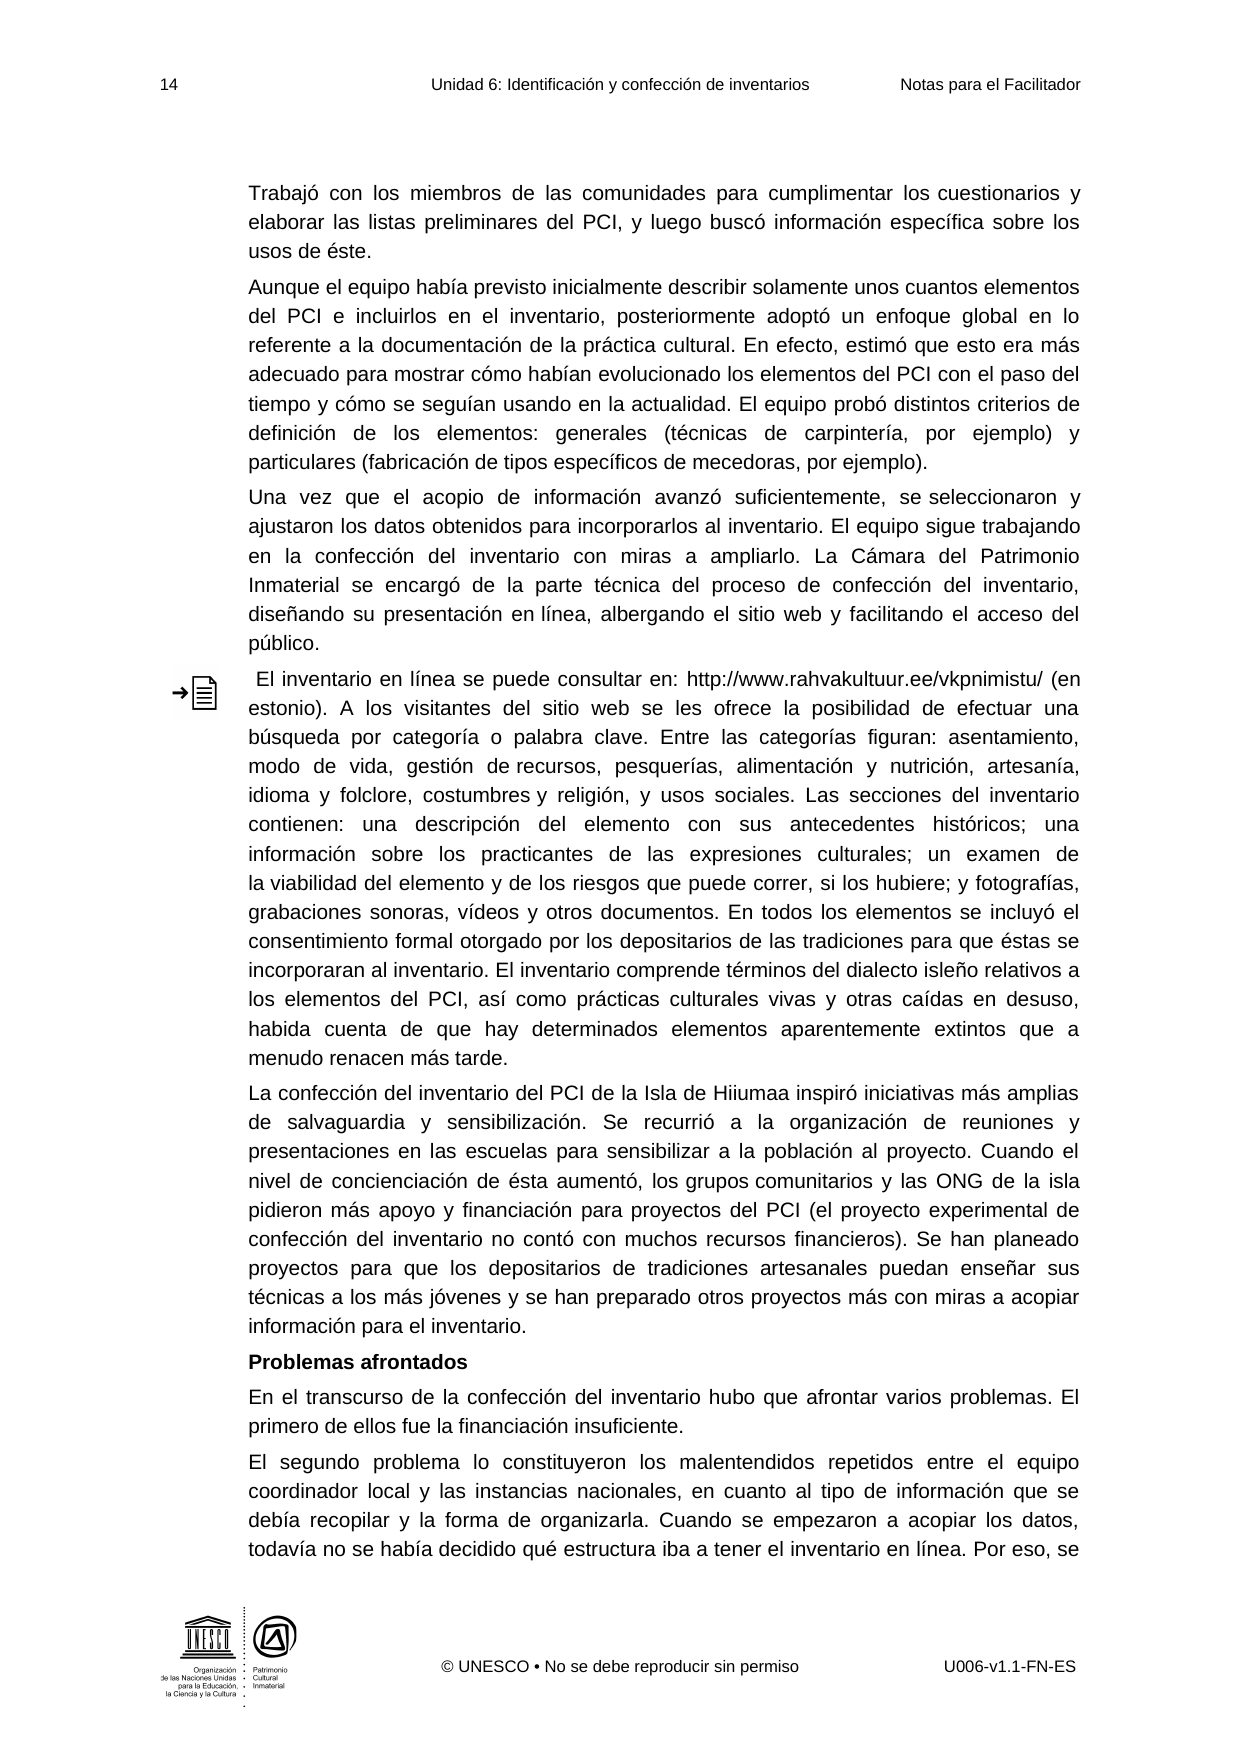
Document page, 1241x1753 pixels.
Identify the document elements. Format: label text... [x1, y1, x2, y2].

text Aunque el equipo había previsto inicialmente describir solamente unos cuantos elementos del PCI e incluirlos en el inventario, posteriormente adoptó un enfoque global en lo referente a la documentación de la práctica cultural. En efecto, estimó que esto era más adecuado para mostrar cómo habían evolucionado los elementos del PCI con el paso del tiempo y cómo se seguían usando en la actualidad. El equipo probó distintos criterios de definición de los elementos: generales (técnicas de carpintería, por ejemplo) y particulares (fabricación de tipos específicos de mecedoras, por ejemplo). [248, 271, 1081, 475]
picture [171, 663, 218, 720]
text Una vez que el acopio de información avanzó suficientemente, se seleccionaron y ajustaron los datos obtenidos para incorporarlos al inventario. El equipo sigue trabajando en la confección del inventario con miras a ampliarlo. La Cámara del Patrimonio Inmaterial se encargó de la parte técnica del proceso de confección del inventario, diseñando su presentación en línea, albergando el sitio web y facilitando el acceso del público. [248, 481, 1081, 656]
picture [160, 1607, 297, 1707]
text La confección del inventario del PCI de la Isla de Hiiumaa inspiró iniciativas más amplias de salvaguardia y sensibilización. Se recurrió a la organización de reuniones y presentaciones en las escuelas para sensibilizar a la población al proyecto. Cuando el nivel de concienciación de ésta aumentó, los grupos comunitarios y las ONG de la isla pidieron más apoyo y financiación para proyectos del PCI (el proyecto experimental de confección del inventario no contó con muchos recursos financieros). Se han planeado proyectos para que los depositarios de tradiciones artesanales puedan enseñar sus técnicas a los más jóvenes y se han preparado otros proyectos más con miras a acopiar información para el inventario. [248, 1077, 1081, 1340]
text El inventario en línea se puede consultar en: http://www.rahvakultuur.ee/vkpnimistu/ (en estonio). A los visitantes del sitio web se les ofrece la posibilidad de efectuar una búsqueda por categoría o palabra clave. Entre las categorías figuran: asentamiento, modo de vida, gestión de recursos, pesquerías, alimentación y nutrición, artesanía, idioma y folclore, costumbres y religión, y usos sociales. Las secciones del inventario contienen: una descripción del elemento con sus antecedentes históricos; una información sobre los practicantes de las expresiones culturales; un examen de la viabilidad del elemento y de los riesgos que puede correr, si los hubiere; y fotografías, grabaciones sonoras, vídeos y otros documentos. En todos los elementos se incluyó el consentimiento formal otorgado por los depositarios de las tradiciones para que éstas se incorporaran al inventario. El inventario comprende términos del dialecto isleño relativos a los elementos del PCI, así como prácticas culturales vivas y otras caídas en desuso, habida cuenta de que hay determinados elementos aparentemente extintos que a menudo renacen más tarde. [248, 663, 1081, 1071]
text En el transcurso de la confección del inventario hubo que afrontar varios problemas. El primero de ellos fue la financiación insuficiente. [248, 1381, 1081, 1440]
text Problemas afrontados [248, 1346, 1081, 1375]
